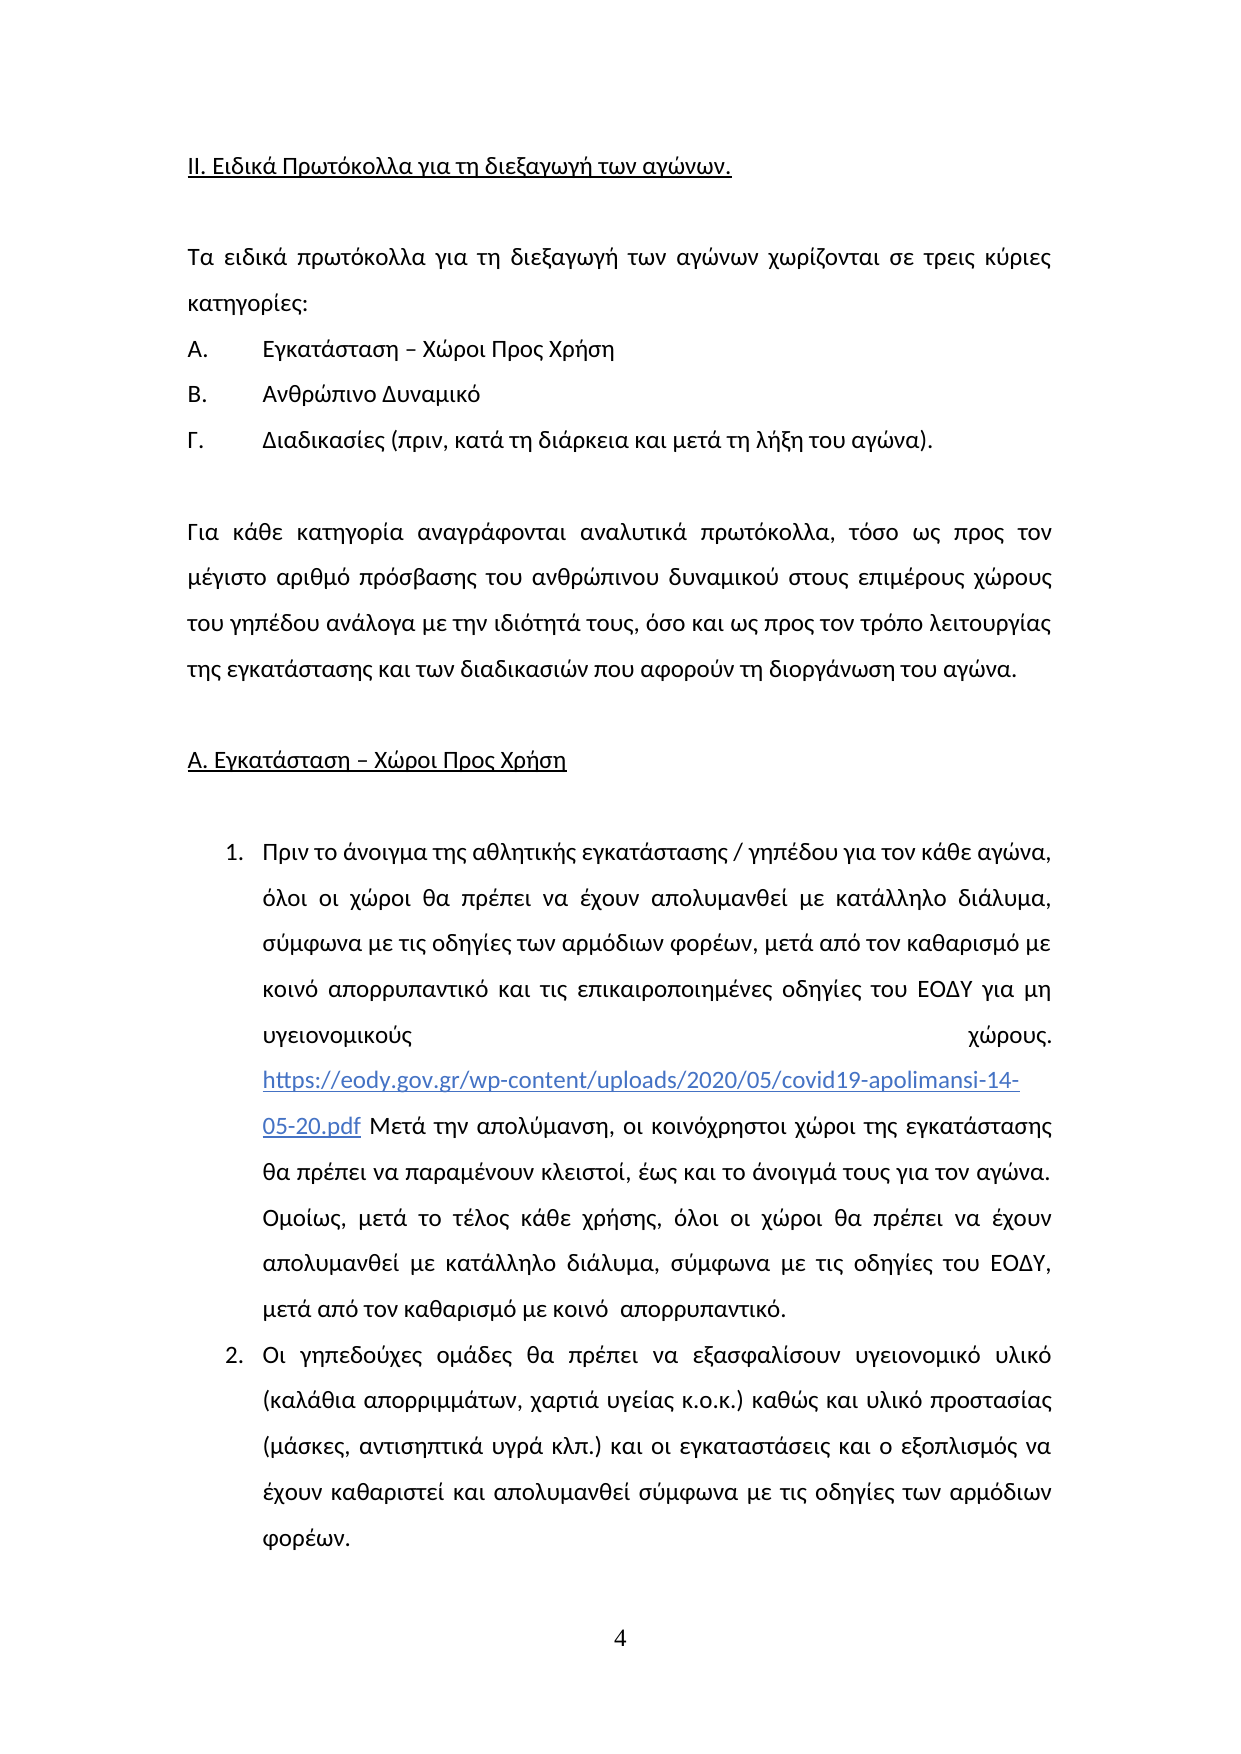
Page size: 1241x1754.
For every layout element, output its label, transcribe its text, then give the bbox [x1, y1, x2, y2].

text A. Εγκατάσταση – Χώροι Προς Χρήση [187, 333, 1053, 363]
text Τα ειδικά πρωτόκολλα για τη διεξαγωγή των αγώνων χωρίζονται σε τρεις κύριες κατηγορίες: [187, 241, 1053, 318]
text Α. Εγκατάσταση – Χώροι Προς Χρήση [187, 744, 1053, 775]
list Πριν το άνοιγμα της αθλητικής εγκατάστασης / γηπέδου για τον κάθε αγώνα, όλοι οι χώροι θα πρέπει να έχουν απολυμανθεί με κατάλληλο διάλυμα, σύμφωνα με τις οδηγίες των αρμόδιων φορέων, μετά από τον καθαρισμό με κοινό απορρυπαντικό και τις επικαιροποιημένες οδηγίες του ΕΟΔΥ για μη υγειονομικούς χώρους. https://eody.gov.gr/wp-content/uploads/2020/05/covid19-apolimansi-14-05-20.pdf Μετά την απολύμανση, οι κοινόχρηστοι χώροι της εγκατάστασης θα πρέπει να παραμένουν κλειστοί, έως και το άνοιγμά τους για τον αγώνα. Ομοίως, μετά το τέλος κάθε χρήσης, όλοι οι χώροι θα πρέπει να έχουν απολυμανθεί με κατάλληλο διάλυμα, σύμφωνα με τις οδηγίες του ΕΟΔΥ, μετά από τον καθαρισμό με κοινό απορρυπαντικό. [225, 836, 1053, 1324]
text Για κάθε κατηγορία αναγράφονται αναλυτικά πρωτόκολλα, τόσο ως προς τον μέγιστο αριθμό πρόσβασης του ανθρώπινου δυναμικού στους επιμέρους χώρους του γηπέδου ανάλογα με την ιδιότητά τους, όσο και ως προς τον τρόπο λειτουργίας της εγκατάστασης και των διαδικασιών που αφορούν τη διοργάνωση του αγώνα. [187, 516, 1053, 683]
list Οι γηπεδούχες ομάδες θα πρέπει να εξασφαλίσουν υγειονομικό υλικό (καλάθια απορριμμάτων, χαρτιά υγείας κ.ο.κ.) καθώς και υλικό προστασίας (μάσκες, αντισηπτικά υγρά κλπ.) και οι εγκαταστάσεις και ο εξοπλισμός να έχουν καθαριστεί και απολυμανθεί σύμφωνα με τις οδηγίες των αρμόδιων φορέων. [225, 1339, 1053, 1552]
text B. Ανθρώπινο Δυναμικό [187, 379, 1053, 409]
text ΙΙ. Ειδικά Πρωτόκολλα για τη διεξαγωγή των αγώνων. [187, 150, 1053, 181]
text Γ. Διαδικασίες (πριν, κατά τη διάρκεια και μετά τη λήξη του αγώνα). [187, 424, 1053, 455]
